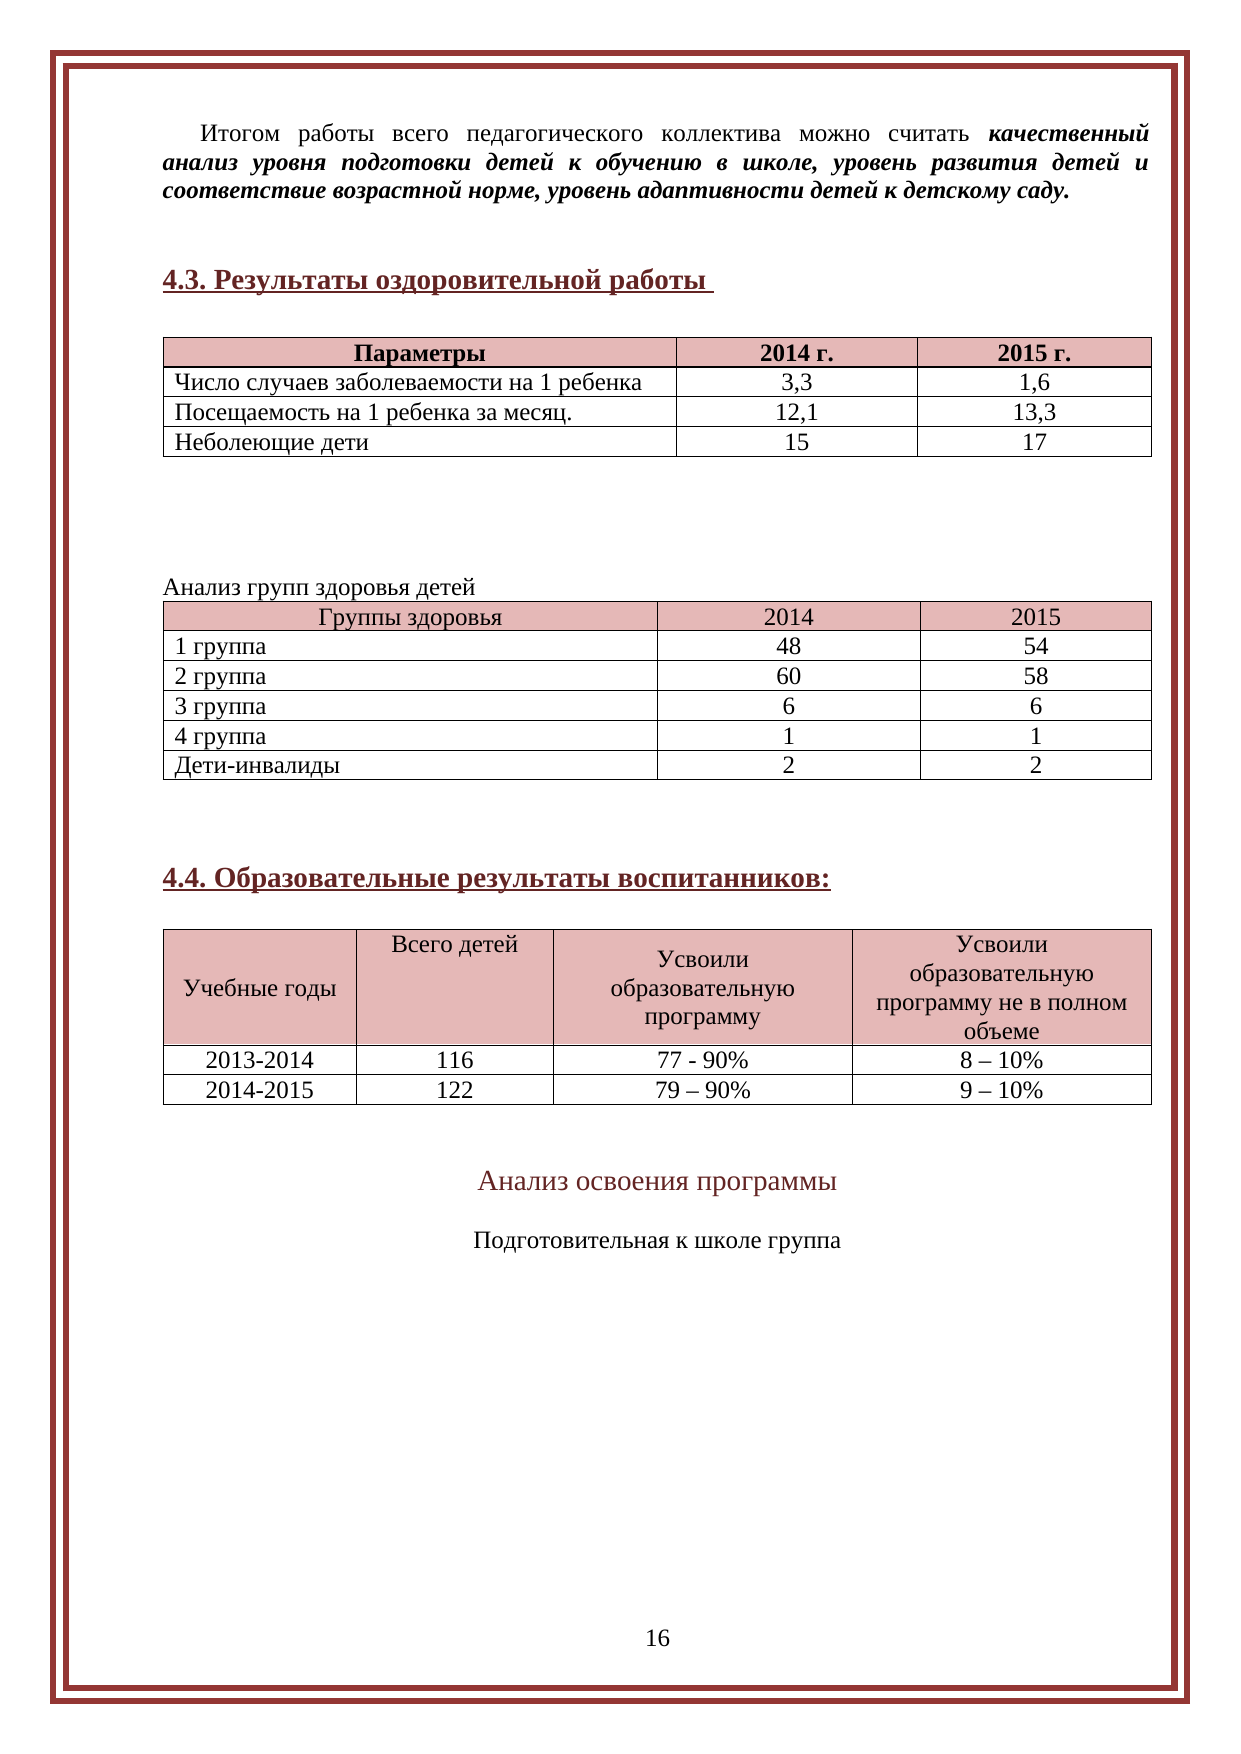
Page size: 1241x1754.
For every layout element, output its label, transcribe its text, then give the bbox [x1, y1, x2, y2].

table_cell Неболеющие дети [164, 427, 676, 456]
table_header Учебные годы [164, 930, 356, 1044]
table_cell 4 группа [164, 721, 657, 749]
table_cell Число случаев заболеваемости на 1 ребенка [164, 368, 676, 396]
table_cell 1,6 [918, 368, 1151, 396]
table_header Всего детей [357, 930, 553, 1044]
table_cell 12,1 [677, 397, 917, 426]
table_cell 2013-2014 [164, 1046, 356, 1074]
table_cell 2 [658, 751, 920, 779]
table_cell 77 - 90% [554, 1046, 852, 1074]
table_header Группы здоровья [164, 602, 657, 630]
table_header Усвоили образовательную программу не в полном объеме [853, 930, 1151, 1044]
table_cell 15 [677, 427, 917, 456]
table_cell 13,3 [918, 397, 1151, 426]
table_cell 3 группа [164, 691, 657, 720]
text Анализ групп здоровья детей [162, 572, 1152, 601]
table_cell 2 группа [164, 661, 657, 690]
table_cell 116 [357, 1046, 553, 1074]
text Итогом работы всего педагогического коллектива можно считать качественный анализ уровня подготовки детей к обучению в школе, уровень развития детей и соответствие возрастной норме, уровень адаптивности детей к детскому саду. [162, 118, 1152, 204]
table_cell 60 [658, 661, 920, 690]
table_cell 58 [921, 661, 1151, 690]
table_cell 48 [658, 631, 920, 660]
table_cell 2 [921, 751, 1151, 779]
text 4.4. Образовательные результаты воспитанников: [162, 860, 1152, 893]
text Анализ освоения программы [162, 1163, 1152, 1196]
table_header 2015 [921, 602, 1151, 630]
table_cell 8 – 10% [853, 1046, 1151, 1074]
table_cell 122 [357, 1075, 553, 1104]
table_cell 54 [921, 631, 1151, 660]
table_cell Дети-инвалиды [164, 751, 657, 779]
table_cell 1 группа [164, 631, 657, 660]
table_cell 79 – 90% [554, 1075, 852, 1104]
table_header Параметры [164, 338, 676, 366]
table_header 2014 г. [677, 338, 917, 366]
text 4.3. Результаты оздоровительной работы [162, 262, 1152, 295]
table_cell 1 [921, 721, 1151, 749]
table_cell 9 – 10% [853, 1075, 1151, 1104]
table_cell 6 [658, 691, 920, 720]
table_cell 2014-2015 [164, 1075, 356, 1104]
table_header 2014 [658, 602, 920, 630]
table_header 2015 г. [918, 338, 1151, 366]
table_cell 3,3 [677, 368, 917, 396]
table_cell Посещаемость на 1 ребенка за месяц. [164, 397, 676, 426]
table_cell 17 [918, 427, 1151, 456]
text Подготовительная к школе группа [162, 1225, 1152, 1254]
table_cell 1 [658, 721, 920, 749]
table_header Усвоили образовательную программу [554, 930, 852, 1044]
table_cell 6 [921, 691, 1151, 720]
